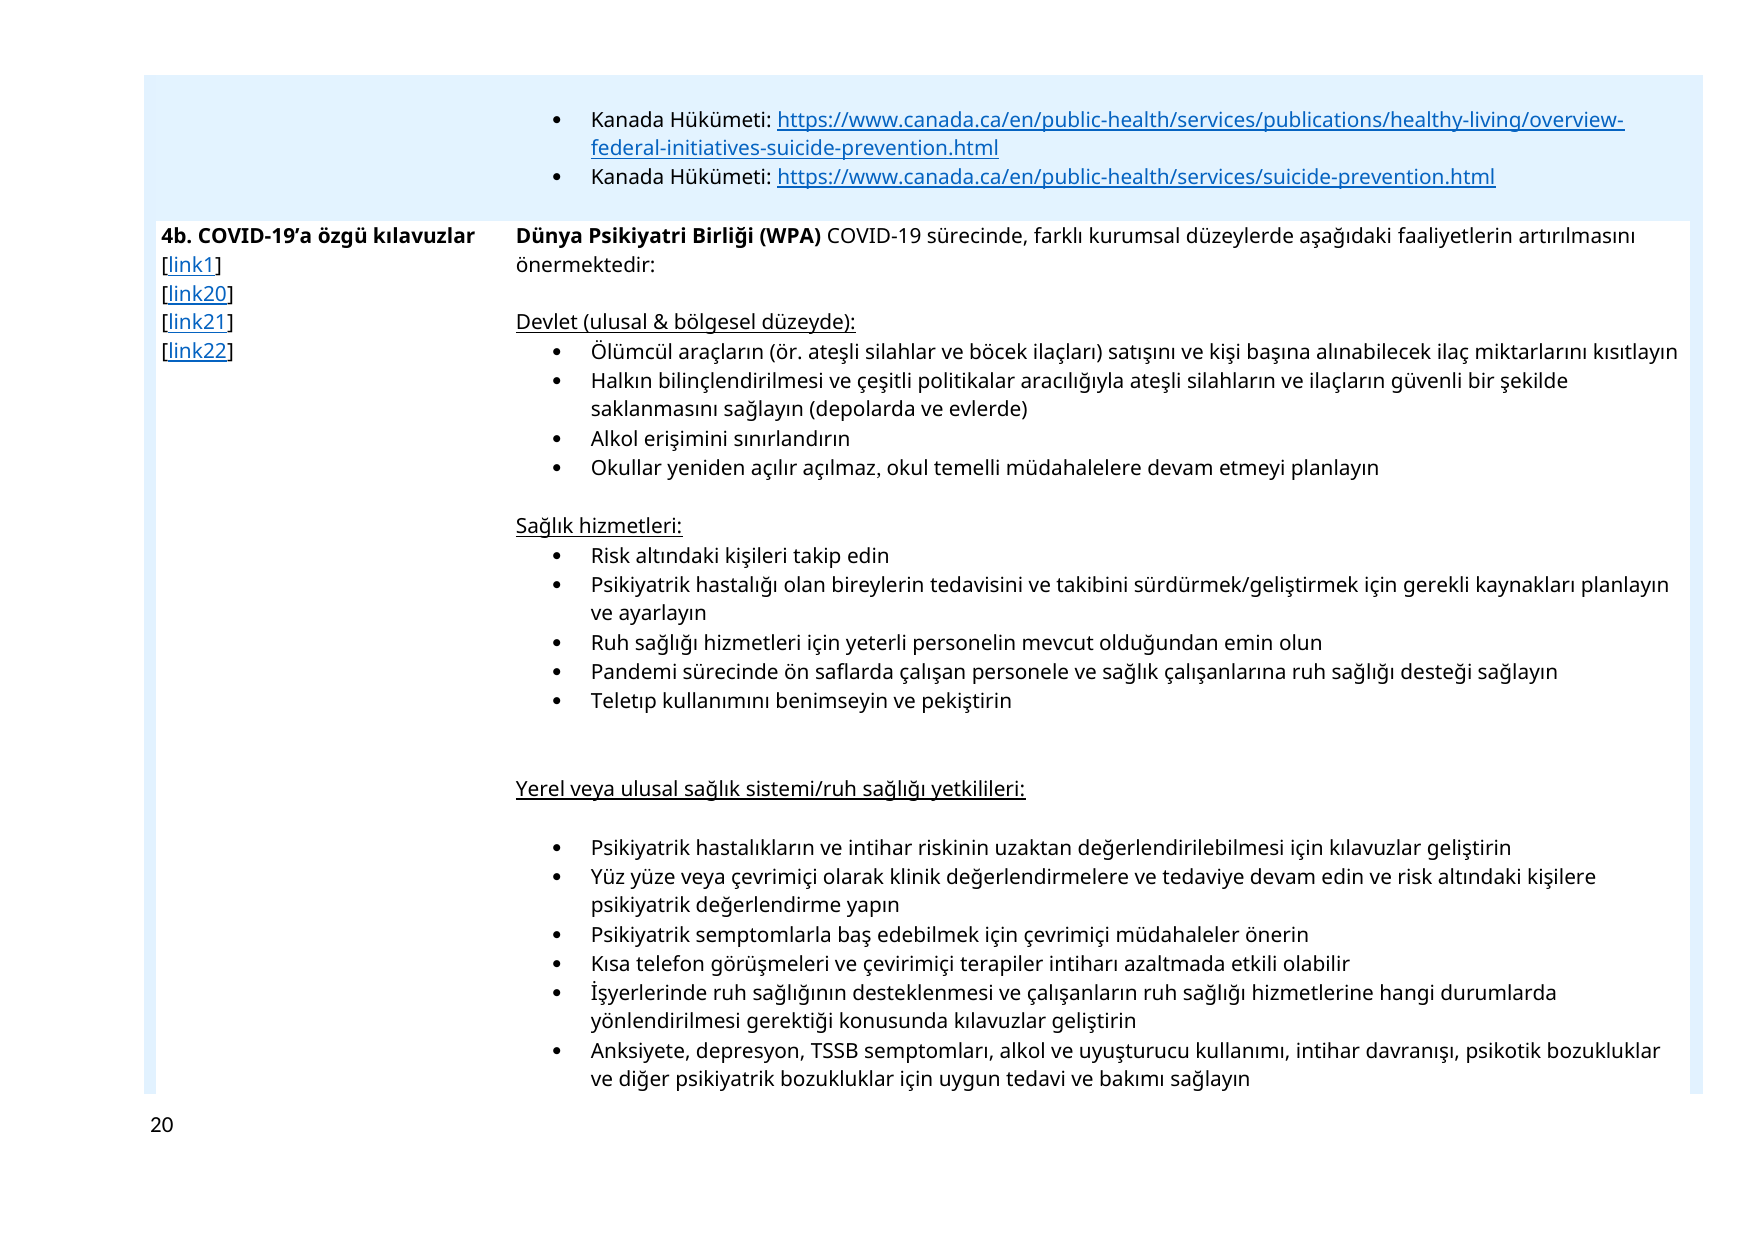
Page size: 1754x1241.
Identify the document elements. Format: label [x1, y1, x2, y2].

table_cell [504, 221, 1690, 1094]
table_cell [156, 75, 504, 221]
table_cell [156, 221, 504, 1094]
table_cell [504, 75, 1690, 221]
